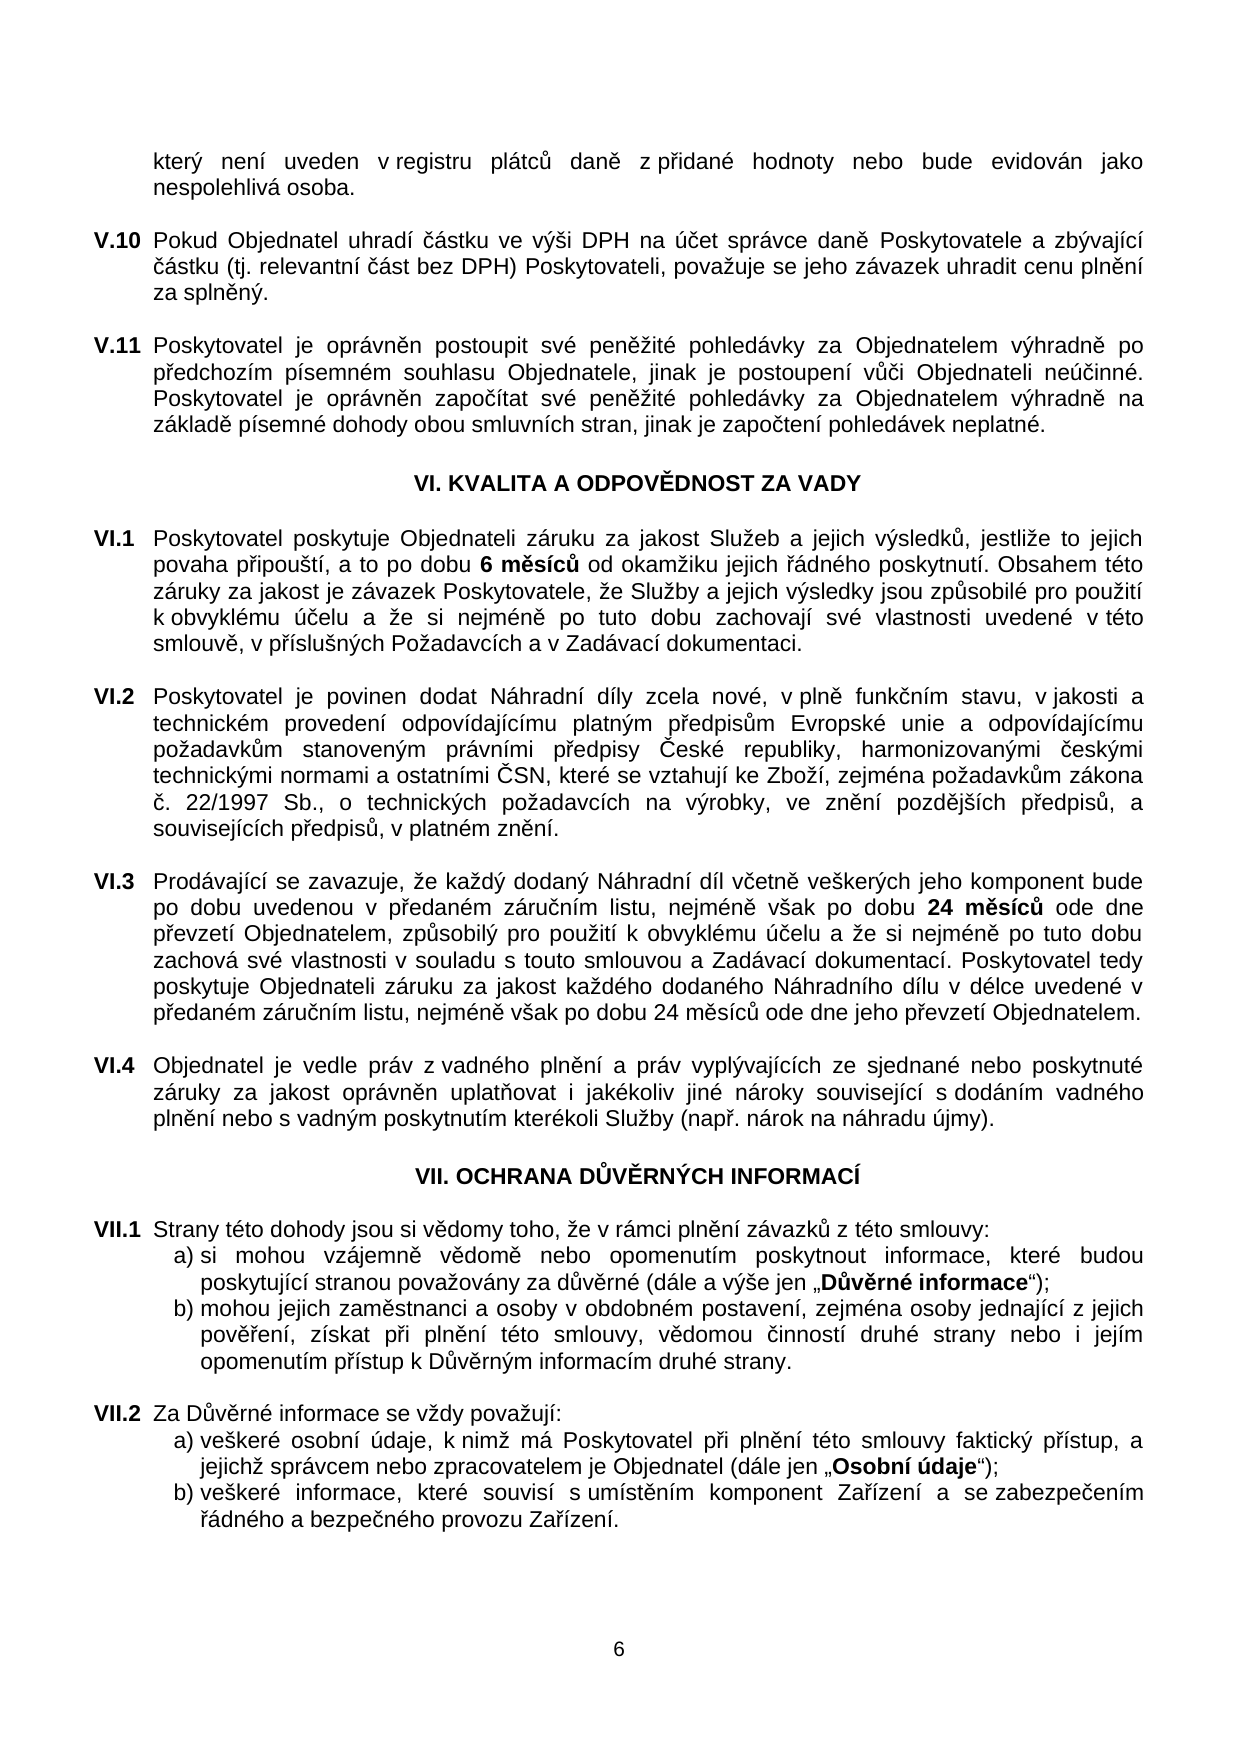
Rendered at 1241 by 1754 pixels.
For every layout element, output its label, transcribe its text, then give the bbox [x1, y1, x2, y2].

text mohou jejich zaměstnanci a osoby v obdobném postavení, zejména osoby jednající z jejich pověření, získat při plnění této smlouvy, vědomou činností druhé strany nebo i jejím opomenutím přístup k Důvěrným informacím druhé strany. [200, 1295, 1144, 1374]
text Prodávající se zavazuje, že každý dodaný Náhradní díl včetně veškerých jeho komponent bude po dobu uvedenou v předaném záručním listu, nejméně však po dobu 24 měsíců ode dne převzetí Objednatelem, způsobilý pro použití k obvyklému účelu a že si nejméně po tuto dobu zachová své vlastnosti v souladu s touto smlouvou a Zadávací dokumentací. Poskytovatel tedy poskytuje Objednateli záruku za jakost každého dodaného Náhradního dílu v délce uvedené v předaném záručním listu, nejméně však po dobu 24 měsíců ode dne jeho převzetí Objednatelem. [94, 868, 1144, 1026]
text Poskytovatel je oprávněn postoupit své peněžité pohledávky za Objednatelem výhradně po předchozím písemném souhlasu Objednatele, jinak je postoupení vůči Objednateli neúčinné. Poskytovatel je oprávněn započítat své peněžité pohledávky za Objednatelem výhradně na základě písemné dohody obou smluvních stran, jinak je započtení pohledávek neplatné. [94, 332, 1144, 437]
text si mohou vzájemně vědomě nebo opomenutím poskytnout informace, které budou poskytující stranou považovány za důvěrné (dále a výše jen „Důvěrné informace“); [200, 1242, 1144, 1295]
text Strany této dohody jsou si vědomy toho, že v rámci plnění závazků z této smlouvy: [94, 1216, 1144, 1242]
text Poskytovatel poskytuje Objednateli záruku za jakost Služeb a jejich výsledků, jestliže to jejich povaha připouští, a to po dobu 6 měsíců od okamžiku jejich řádného poskytnutí. Obsahem této záruky za jakost je závazek Poskytovatele, že Služby a jejich výsledky jsou způsobilé pro použití k obvyklému účelu a že si nejméně po tuto dobu zachovají své vlastnosti uvedené v této smlouvě, v příslušných Požadavcích a v Zadávací dokumentaci. [94, 525, 1144, 657]
text veškeré osobní údaje, k nimž má Poskytovatel při plnění této smlouvy faktický přístup, a jejichž správcem nebo zpracovatelem je Objednatel (dále jen „Osobní údaje“); [200, 1427, 1144, 1479]
text Poskytovatel je povinen dodat Náhradní díly zcela nové, v plně funkčním stavu, v jakosti a technickém provedení odpovídajícímu platným předpisům Evropské unie a odpovídajícímu požadavkům stanoveným právními předpisy České republiky, harmonizovanými českými technickými normami a ostatními ČSN, které se vztahují ke Zboží, zejména požadavkům zákona č. 22/1997 Sb., o technických požadavcích na výrobky, ve znění pozdějších předpisů, a souvisejících předpisů, v platném znění. [94, 683, 1144, 841]
text Pokud Objednatel uhradí částku ve výši DPH na účet správce daně Poskytovatele a zbývající částku (tj. relevantní část bez DPH) Poskytovateli, považuje se jeho závazek uhradit cenu plnění za splněný. [94, 227, 1144, 306]
text Objednatel je vedle práv z vadného plnění a práv vyplývajících ze sjednané nebo poskytnuté záruky za jakost oprávněn uplatňovat i jakékoliv jiné nároky související s dodáním vadného plnění nebo s vadným poskytnutím kterékoli Služby (např. nárok na náhradu újmy). [94, 1052, 1144, 1131]
subtitle Ochrana důvěrných informací [131, 1160, 1144, 1189]
text Za Důvěrné informace se vždy považují: [94, 1400, 1144, 1427]
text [94, 148, 1144, 200]
subtitle Kvalita a odpovědnost za vady [131, 467, 1144, 496]
text veškeré informace, které souvisí s umístěním komponent Zařízení a se zabezpečením řádného a bezpečného provozu Zařízení. [200, 1479, 1144, 1532]
